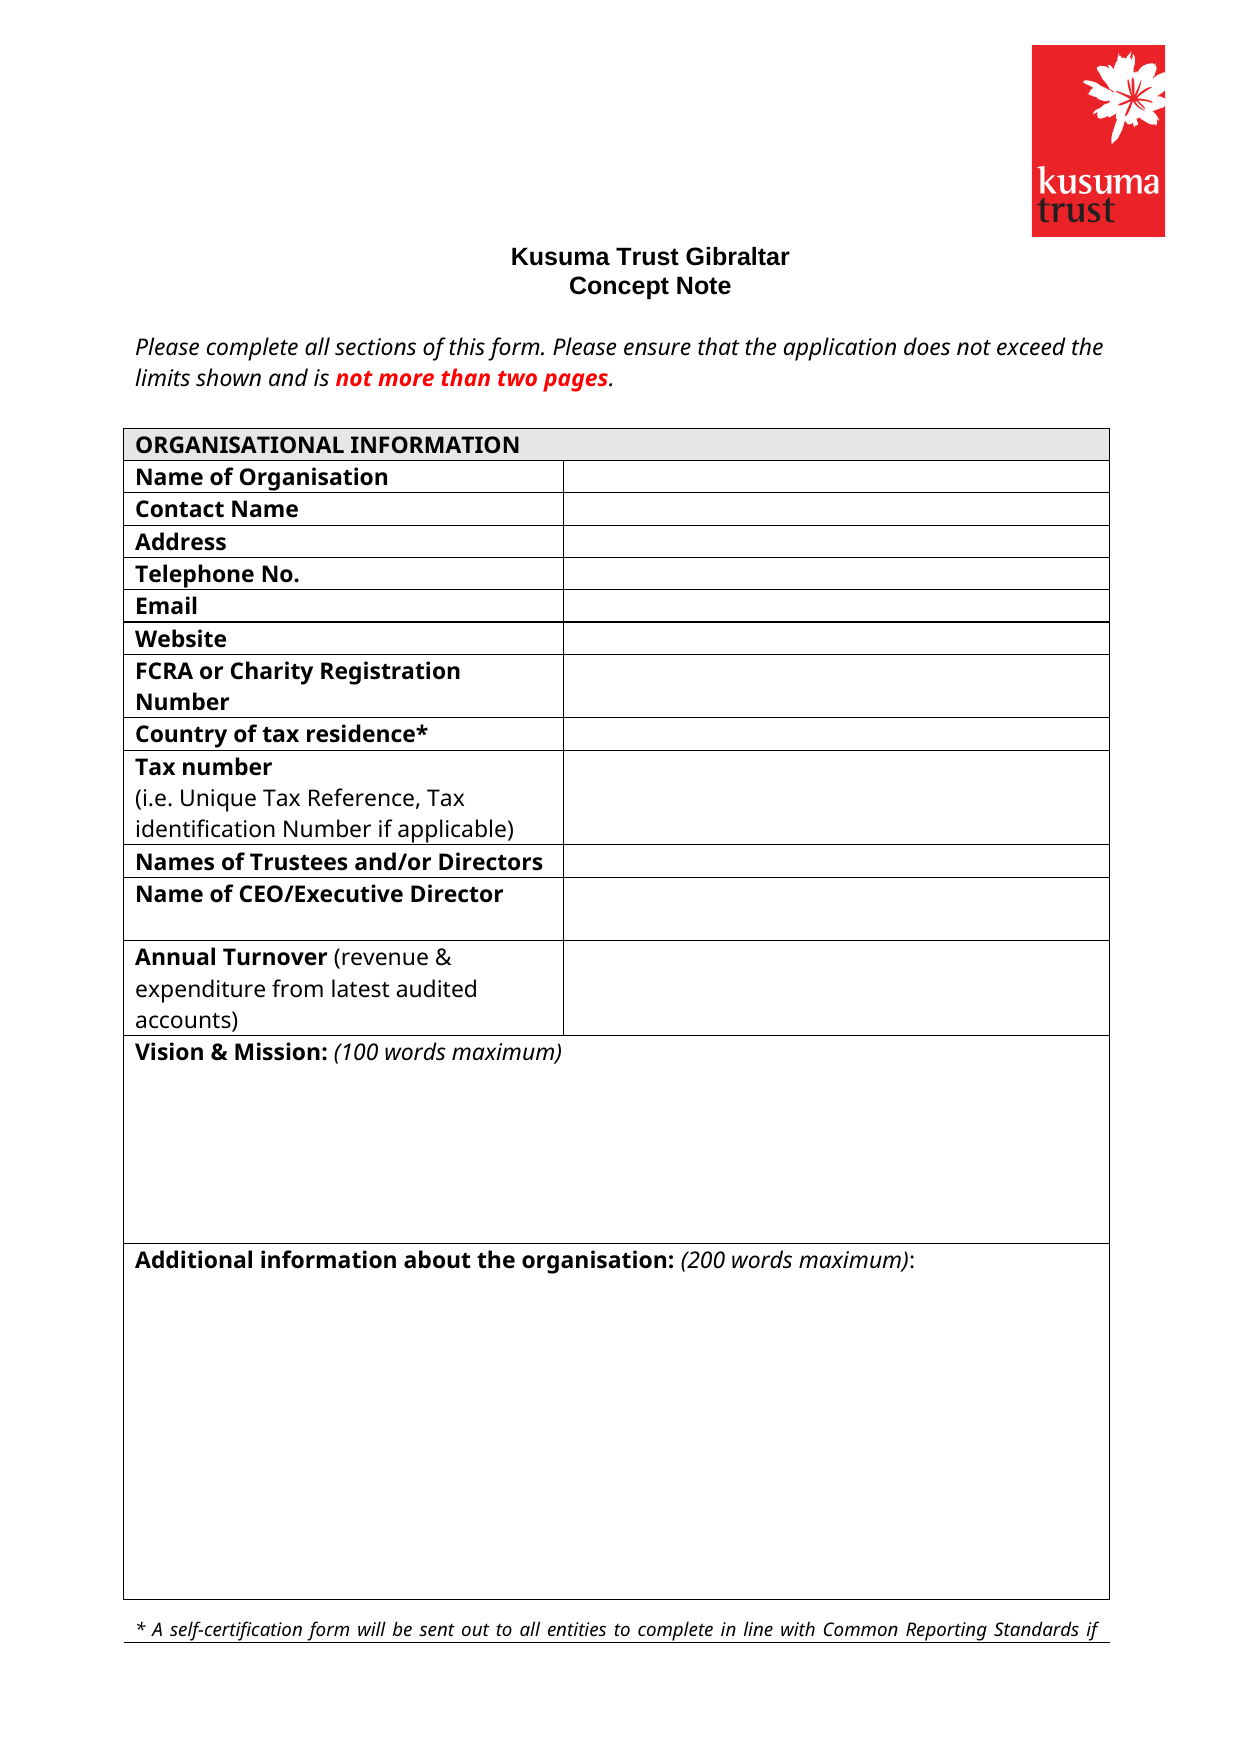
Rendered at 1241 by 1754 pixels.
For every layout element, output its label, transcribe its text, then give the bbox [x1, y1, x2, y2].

table_cell Names of Trustees and/or Directors [124, 845, 563, 877]
table_cell [564, 845, 1109, 877]
table_cell [564, 558, 1109, 589]
table_header ORGANISATIONAL INFORMATION [124, 429, 1109, 460]
text Please complete all sections of this form. Please ensure that the application does not exceed the limits shown and is not more than two pages. [135, 331, 1165, 394]
picture [1031, 45, 1166, 237]
table_cell [564, 526, 1109, 557]
table_cell [564, 493, 1109, 524]
table_cell Country of tax residence* [124, 718, 563, 749]
table_cell [564, 655, 1109, 717]
table_cell [564, 751, 1109, 844]
table_cell Annual Turnover (revenue & expenditure from latest audited accounts) [124, 941, 563, 1035]
table_cell Contact Name [124, 493, 563, 524]
table_cell [564, 878, 1109, 940]
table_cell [124, 1600, 1110, 1642]
table_cell Telephone No. [124, 558, 563, 589]
table_cell [564, 718, 1109, 749]
table_cell Additional information about the organisation: (200 words maximum): [124, 1244, 1109, 1598]
table_cell FCRA or Charity Registration Number [124, 655, 563, 717]
table_cell Name of Organisation [124, 461, 563, 492]
table_cell Email [124, 590, 563, 621]
table_cell Name of CEO/Executive Director [124, 878, 563, 940]
table_cell Vision & Mission: (100 words maximum) [124, 1036, 1109, 1243]
table_cell [564, 941, 1109, 1035]
table_cell [564, 623, 1109, 654]
table_cell [564, 590, 1109, 621]
table_cell Website [124, 623, 563, 654]
table_cell Address [124, 526, 563, 557]
text Concept Note [135, 271, 1165, 300]
text Kusuma Trust Gibraltar [135, 242, 1165, 271]
table_cell [564, 461, 1109, 492]
table_cell Tax number (i.e. Unique Tax Reference, Tax identification Number if applicable) [124, 751, 563, 844]
